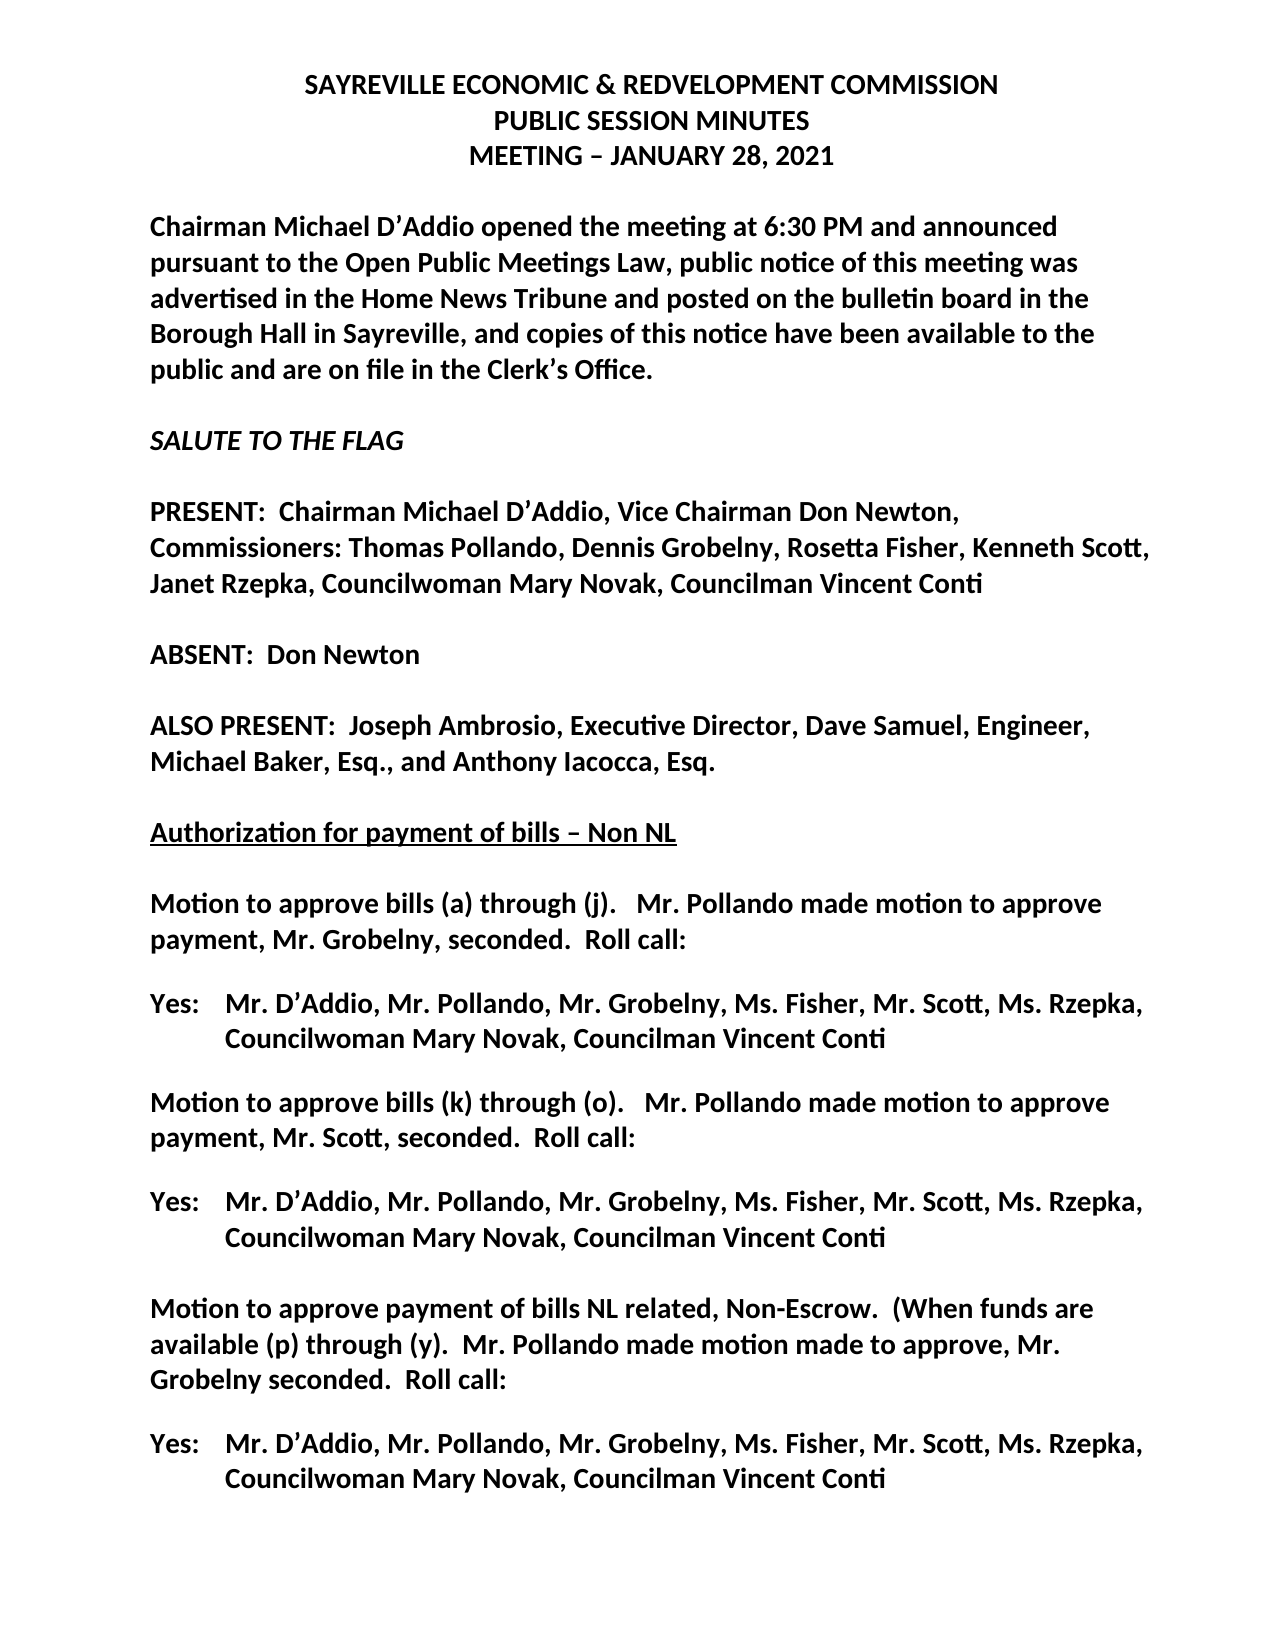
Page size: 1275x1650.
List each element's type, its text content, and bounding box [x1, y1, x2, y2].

text Chairman Michael D’Addio opened the meeting at 6:30 PM and announced pursuant to the Open Public Meetings Law, public notice of this meeting was advertised in the Home News Tribune and posted on the bulletin board in the Borough Hall in Sayreville, and copies of this notice have been available to the public and are on file in the Clerk’s Office. [150, 208, 1153, 387]
text SALUTE TO THE FLAG [150, 422, 1153, 458]
text Motion to approve bills (k) through (o). Mr. Pollando made motion to approve payment, Mr. Scott, seconded. Roll call: [150, 1084, 1153, 1155]
text PRESENT: Chairman Michael D’Addio, Vice Chairman Don Newton, Commissioners: Thomas Pollando, Dennis Grobelny, Rosetta Fisher, Kenneth Scott, Janet Rzepka, Councilwoman Mary Novak, Councilman Vincent Conti [150, 493, 1153, 600]
text Yes: Mr. D’Addio, Mr. Pollando, Mr. Grobelny, Ms. Fisher, Mr. Scott, Ms. Rzepka, Councilwoman Mary Novak, Councilman Vincent Conti [150, 1425, 1153, 1496]
text Motion to approve bills (a) through (j). Mr. Pollando made motion to approve payment, Mr. Grobelny, seconded. Roll call: [150, 885, 1153, 957]
text PUBLIC SESSION MINUTES [150, 102, 1153, 137]
text ABSENT: Don Newton [150, 636, 1153, 672]
text MEETING – JANUARY 28, 2021 [150, 137, 1153, 173]
text Motion to approve payment of bills NL related, Non-Escrow. (When funds are available (p) through (y). Mr. Pollando made motion made to approve, Mr. Grobelny seconded. Roll call: [150, 1290, 1153, 1397]
text Yes: Mr. D’Addio, Mr. Pollando, Mr. Grobelny, Ms. Fisher, Mr. Scott, Ms. Rzepka, Councilwoman Mary Novak, Councilman Vincent Conti [150, 985, 1153, 1056]
text ALSO PRESENT: Joseph Ambrosio, Executive Director, Dave Samuel, Engineer, Michael Baker, Esq., and Anthony Iacocca, Esq. [150, 707, 1153, 778]
text Authorization for payment of bills – Non NL [150, 814, 1153, 850]
text Yes: Mr. D’Addio, Mr. Pollando, Mr. Grobelny, Ms. Fisher, Mr. Scott, Ms. Rzepka, Councilwoman Mary Novak, Councilman Vincent Conti [150, 1183, 1153, 1254]
text SAYREVILLE ECONOMIC & REDVELOPMENT COMMISSION [150, 66, 1153, 102]
